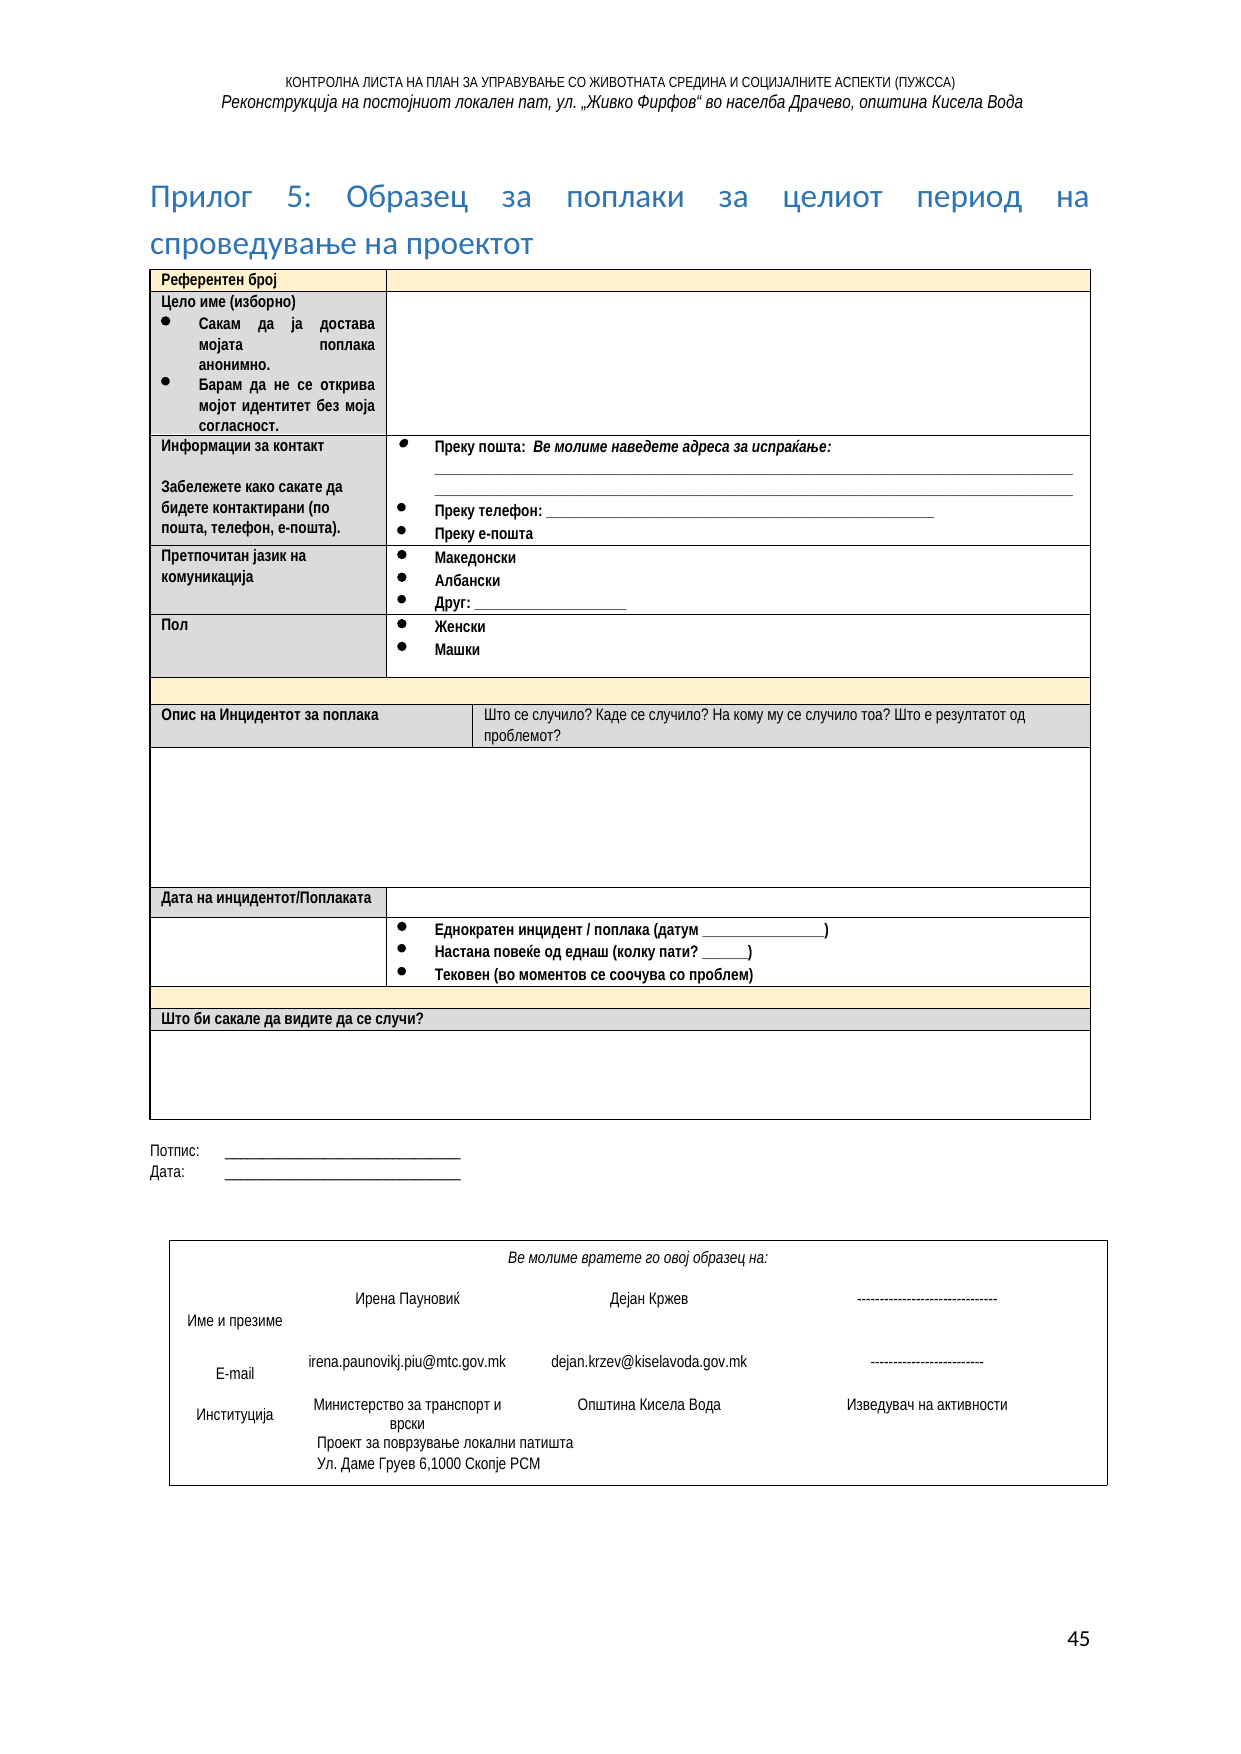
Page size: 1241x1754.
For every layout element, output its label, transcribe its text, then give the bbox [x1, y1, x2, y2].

text Потпис: _______________________________ [150, 1141, 1090, 1160]
table_cell Преку пошта: Ве молиме наведете адреса за испраќање: ________________________________________________________________________________________________________________________________________________________________________ Преку телефон: ___________________________________________________ Преку е-пошта [387, 436, 1090, 545]
table_cell Македонски Албански Друг: ____________________ [387, 546, 1090, 614]
text Дата: _______________________________ [150, 1162, 1090, 1181]
table_cell Што би сакале да видите да се случи? [151, 1009, 1090, 1030]
table_header [387, 270, 1090, 291]
table_cell [151, 748, 1090, 887]
table_cell Опис на Инцидентот за поплака [151, 705, 472, 747]
table_cell Дата на инцидентот/Поплаката [151, 888, 386, 917]
table_cell Цело име (изборно) Сакам да ја достава мојата поплака анонимно. Барам да не се открива мојот идентитет без моја согласност. [151, 292, 386, 434]
table_cell Пол [151, 615, 386, 677]
table_cell [151, 987, 1090, 1008]
table_cell [151, 1031, 1090, 1119]
table_cell Претпочитан јазик на комуникација [151, 546, 386, 614]
table_header Референтен број [151, 270, 386, 291]
table_cell Женски Машки [387, 615, 1090, 677]
table_cell [151, 678, 1090, 704]
table_cell [387, 888, 1090, 917]
table_cell [151, 918, 386, 986]
table_cell Информации за контакт Забележете како сакате да бидете контактирани (по пошта, телефон, е-пошта). [151, 436, 386, 545]
table_cell [387, 292, 1090, 434]
table_cell Еднократен инцидент / поплака (датум ________________) Настана повеќе од еднаш (колку пати? ______) Тековен (во моментов се соочува со проблем) [387, 918, 1090, 986]
text Прилог 5: Образец за поплаки за целиот период на спроведување на проектот [150, 175, 1090, 262]
table_cell Што се случило? Каде се случило? На кому му се случило тоа? Што е резултатот од проблемот? [473, 705, 1090, 747]
